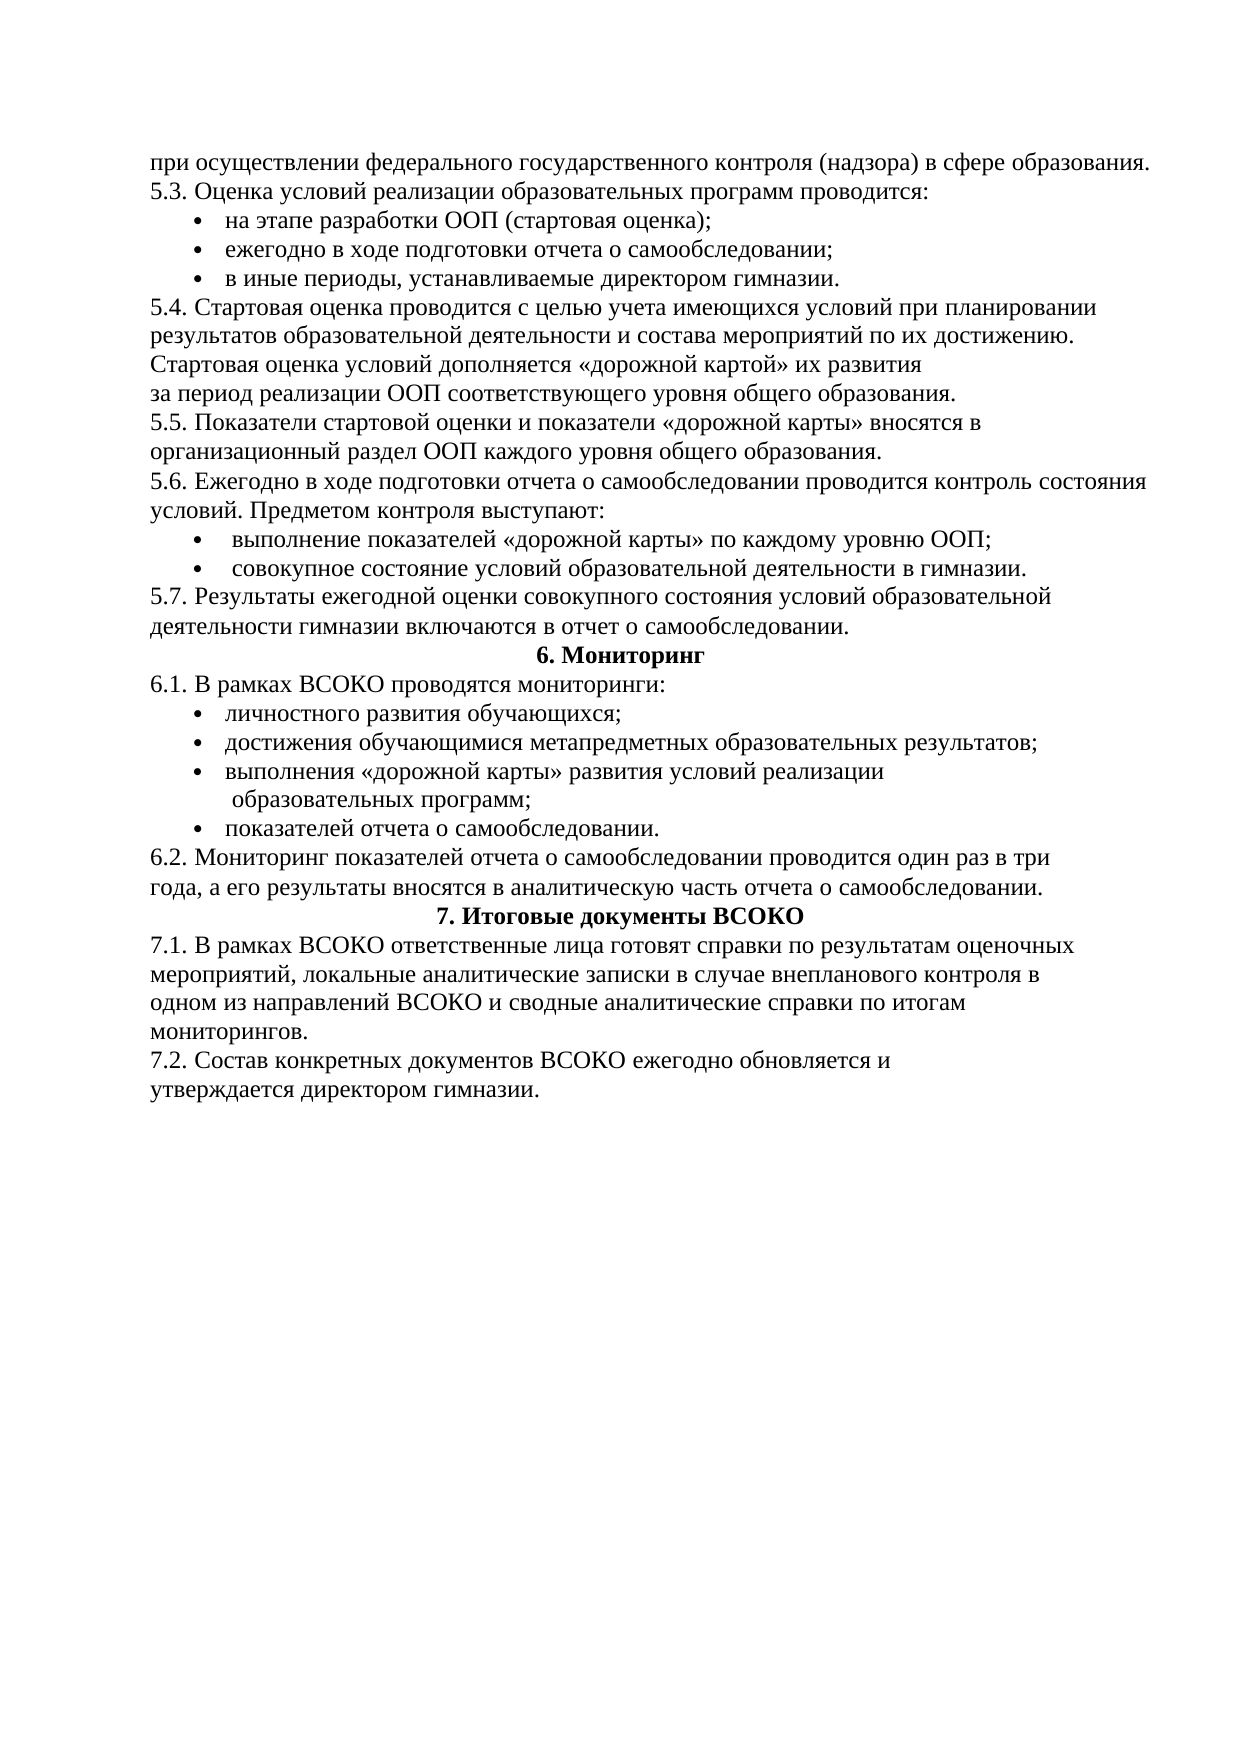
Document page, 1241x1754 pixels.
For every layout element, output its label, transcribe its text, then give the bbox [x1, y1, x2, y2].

list совокупное состояние условий образовательной деятельности в гимназии. [194, 553, 1167, 581]
text за период реализации ООП соответствующего уровня общего образования. [150, 378, 1167, 407]
list Оценка условий реализации образовательных программ проводится: [150, 176, 1167, 205]
list выполнения «дорожной карты» развития условий реализации образовательных программ; [194, 756, 884, 813]
list достижения обучающимися метапредметных образовательных результатов; [194, 727, 1161, 756]
subtitle Итоговые документы ВСОКО [436, 901, 1161, 930]
list Стартовая оценка проводится с целью учета имеющихся условий при планировании результатов образовательной деятельности и состава мероприятий по их достижению. Стартовая оценка условий дополняется «дорожной картой» их развития [150, 292, 1167, 378]
list В рамках ВСОКО ответственные лица готовят справки по результатам оценочных мероприятий, локальные аналитические записки в случае внепланового контроля в одном из направлений ВСОКО и сводные аналитические справки по итогам мониторингов. [150, 930, 1075, 1045]
list показателей отчета о самообследовании. [194, 813, 1161, 842]
list на этапе разработки ООП (стартовая оценка); [194, 205, 1167, 233]
list личностного развития обучающихся; [194, 698, 1161, 727]
list Показатели стартовой оценки и показатели «дорожной карты» вносятся в организационный раздел ООП каждого уровня общего образования. [150, 407, 1167, 465]
list Мониторинг показателей отчета о самообследовании проводится один раз в три года, а его результаты вносятся в аналитическую часть отчета о самообследовании. [150, 842, 1051, 900]
list Результаты ежегодной оценки совокупного состояния условий образовательной деятельности гимназии включаются в отчет о самообследовании. [150, 581, 1167, 640]
list выполнение показателей «дорожной карты» по каждому уровню ООП; [194, 524, 1167, 552]
list в иные периоды, устанавливаемые директором гимназии. [194, 263, 1167, 292]
list ежегодно в ходе подготовки отчета о самообследовании; [194, 234, 1167, 262]
text при осуществлении федерального государственного контроля (надзора) в сфере образования. [150, 147, 1167, 176]
list В рамках ВСОКО проводятся мониторинги: [150, 669, 1161, 698]
list Ежегодно в ходе подготовки отчета о самообследовании проводится контроль состояния условий. Предметом контроля выступают: [150, 466, 1167, 524]
subtitle Мониторинг [536, 641, 1167, 669]
list Состав конкретных документов ВСОКО ежегодно обновляется и утверждается директором гимназии. [150, 1045, 1040, 1102]
